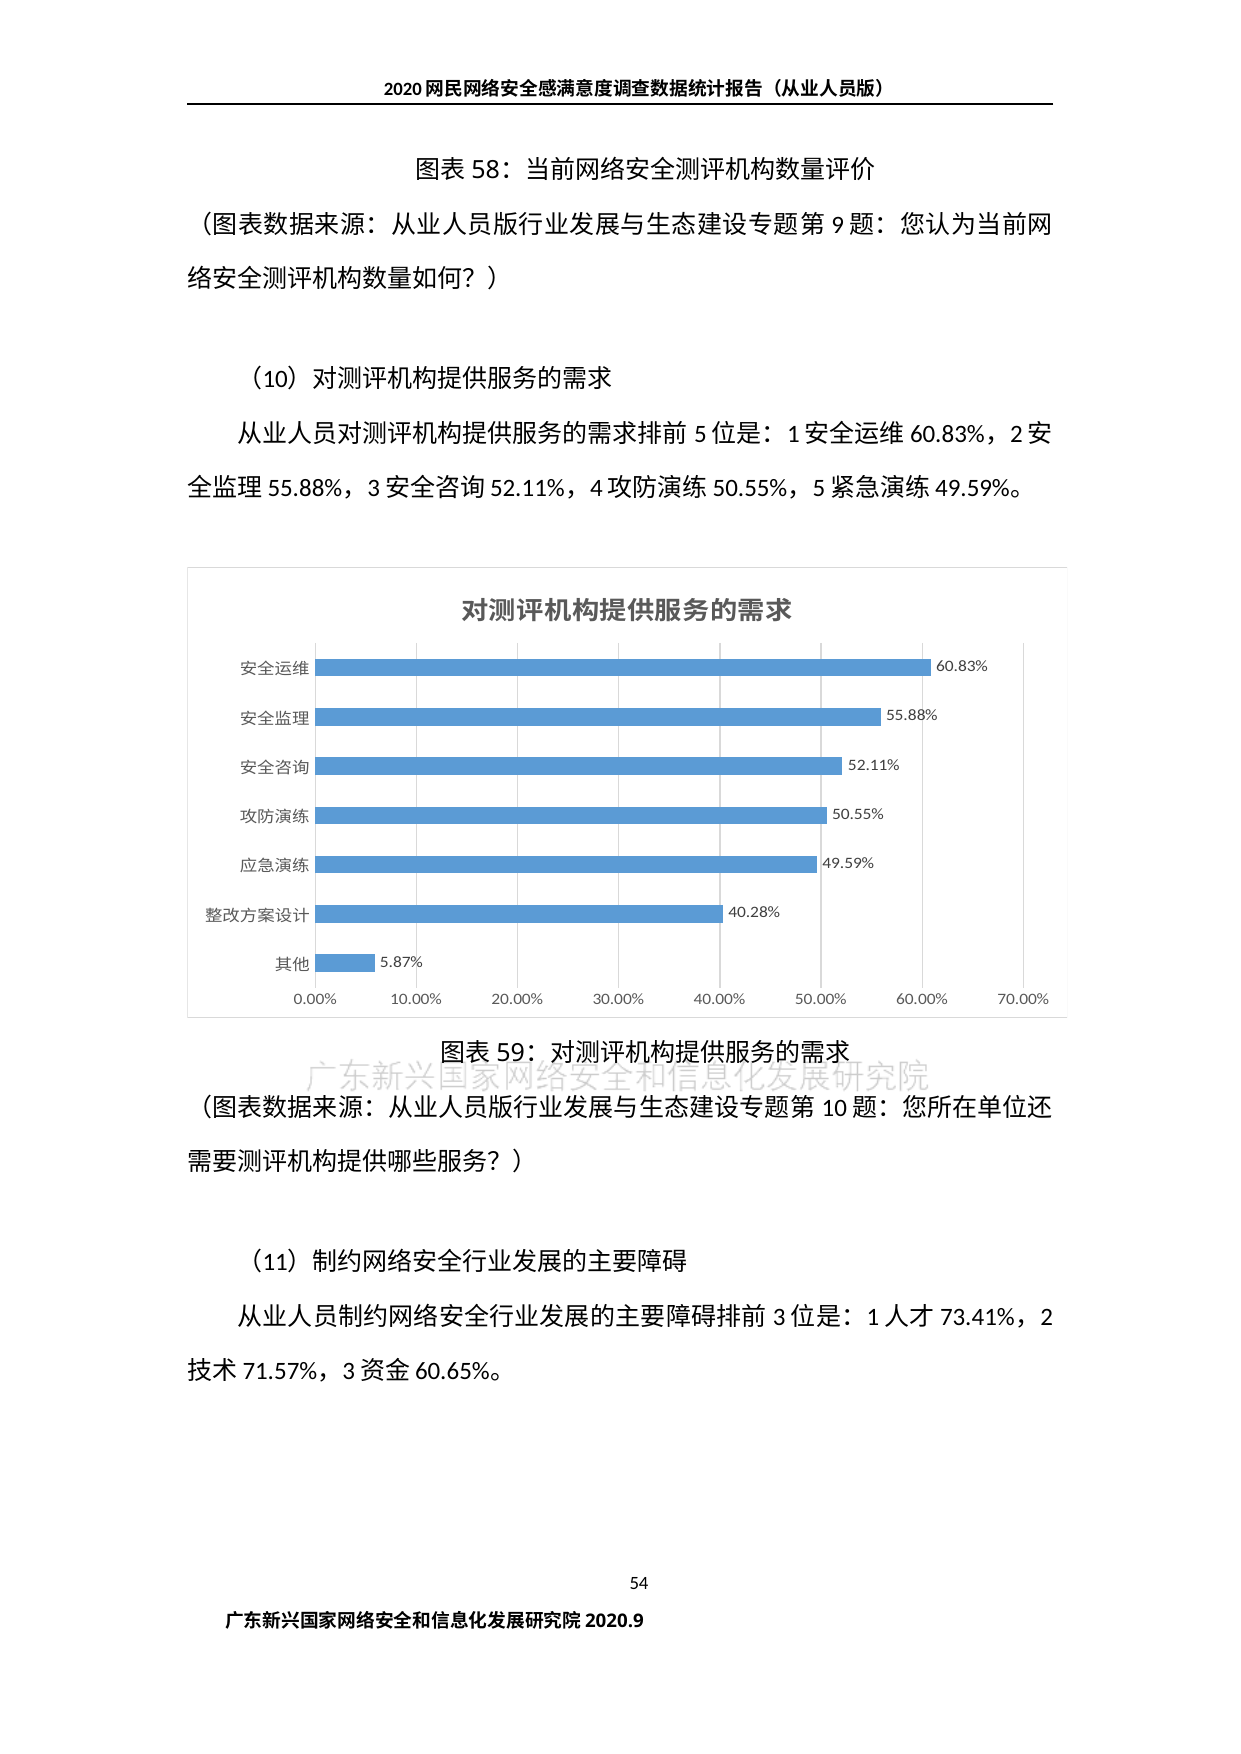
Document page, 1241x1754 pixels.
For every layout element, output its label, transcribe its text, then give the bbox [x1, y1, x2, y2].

text 图表 58：当前网络安全测评机构数量评价 [187, 150, 1053, 186]
text 从业人员对测评机构提供服务的需求排前5位是：1安全运维60.83%，2安全监理55.88%，3安全咨询52.11%，4攻防演练50.55%，5紧急演练49.59%。 [187, 413, 1053, 504]
text （10）对测评机构提供服务的需求 [187, 359, 1053, 395]
text （图表数据来源：从业人员版行业发展与生态建设专题第10题：您所在单位还需要测评机构提供哪些服务？） [187, 1087, 1053, 1178]
text 图表 59：对测评机构提供服务的需求 [187, 1033, 1053, 1069]
text 从业人员制约网络安全行业发展的主要障碍排前3位是：1人才73.41%，2技术71.57%，3资金60.65%。 [187, 1296, 1053, 1387]
text （图表数据来源：从业人员版行业发展与生态建设专题第9题：您认为当前网络安全测评机构数量如何？） [187, 204, 1053, 295]
text （11）制约网络安全行业发展的主要障碍 [187, 1242, 1053, 1278]
